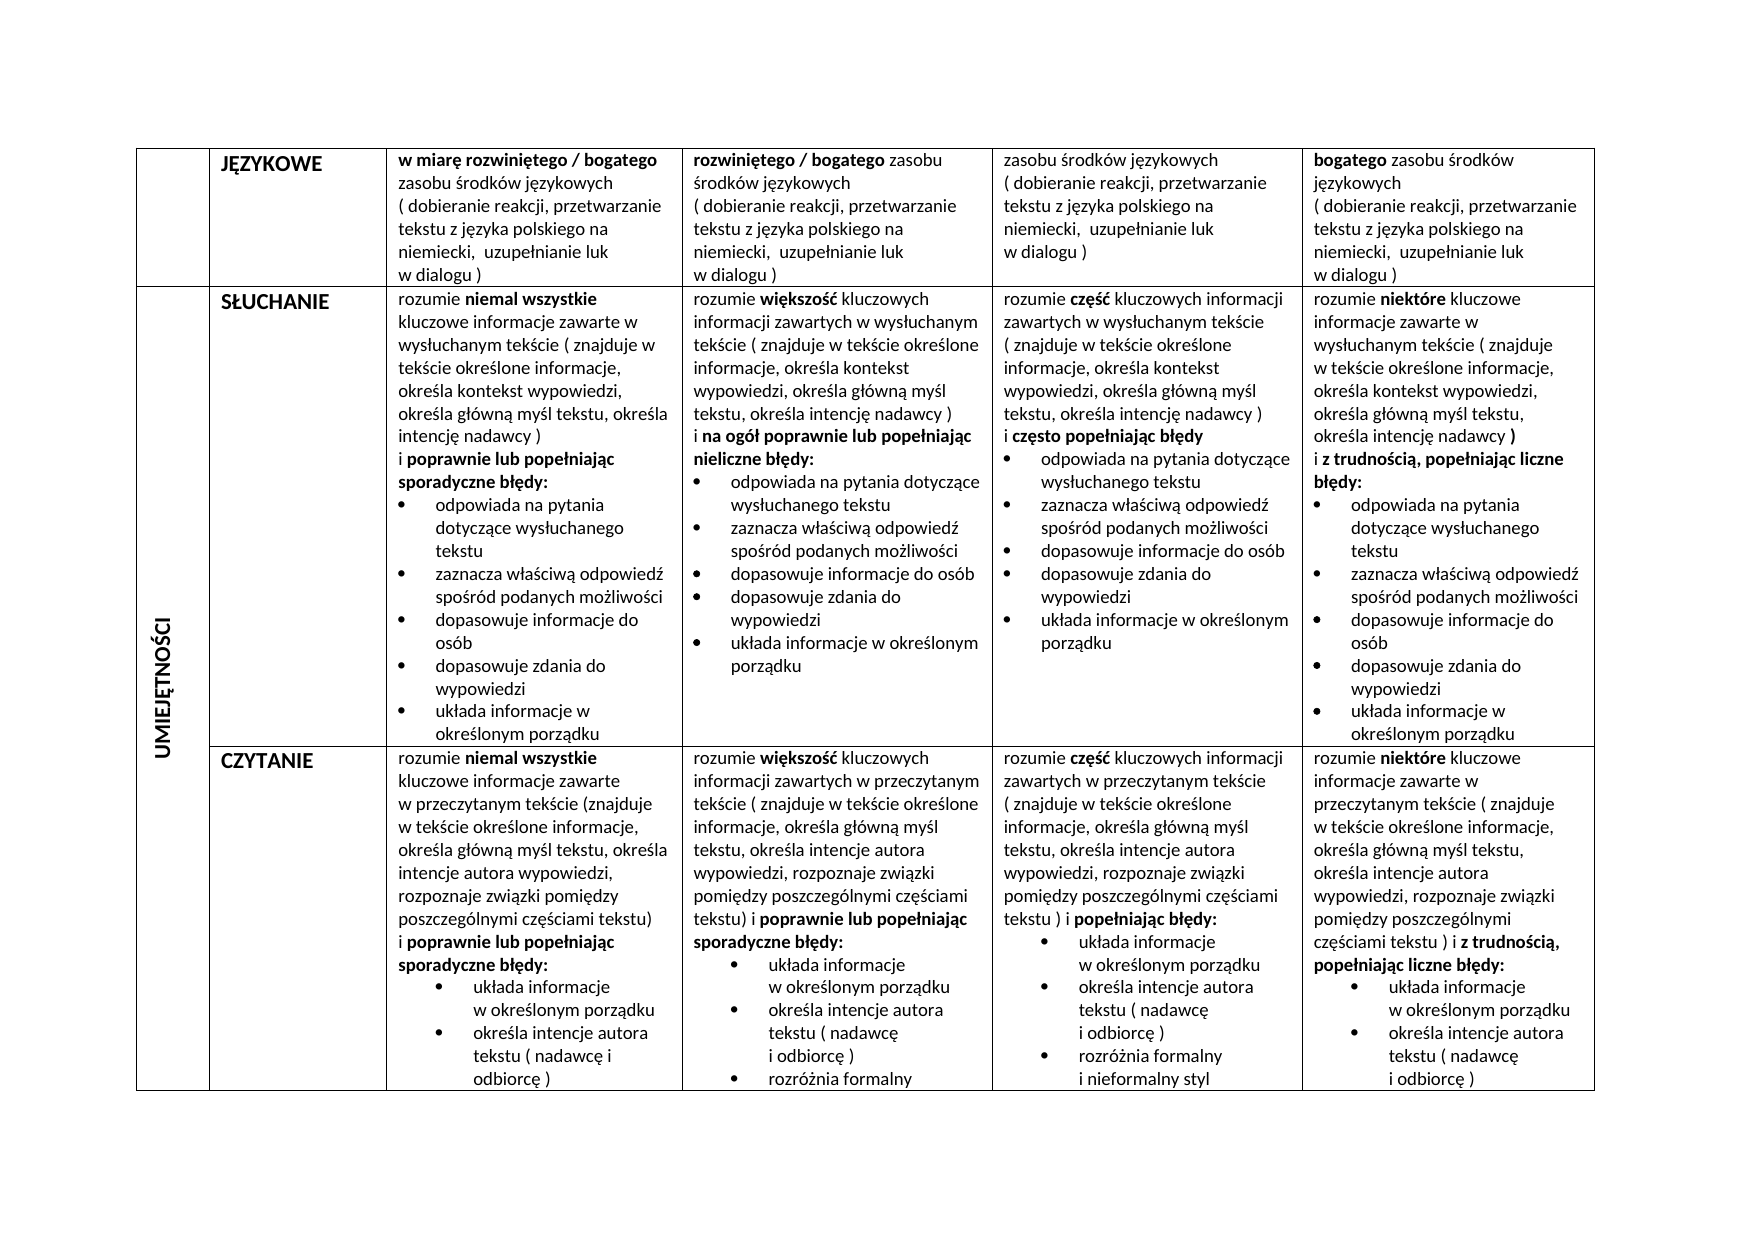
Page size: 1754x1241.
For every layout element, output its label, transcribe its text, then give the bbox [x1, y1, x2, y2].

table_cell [993, 747, 1302, 1090]
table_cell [993, 149, 1302, 286]
table_cell rozumie część kluczowych informacji zawartych w wysłuchanym tekście ( znajduje w tekście określone informacje, określa kontekst wypowiedzi, określa główną myśl tekstu, określa intencję nadawcy ) i często popełniając błędy odpowiada na pytania dotyczące wysłuchanego tekstu zaznacza właściwą odpowiedź spośród podanych możliwości dopasowuje informacje do osób dopasowuje zdania do wypowiedzi układa informacje w określonym porządku [993, 287, 1302, 746]
table_cell UMIEJĘTNOŚCI [137, 287, 209, 1090]
table_cell rozumie większość kluczowych informacji zawartych w wysłuchanym tekście ( znajduje w tekście określone informacje, określa kontekst wypowiedzi, określa główną myśl tekstu, określa intencję nadawcy ) i na ogół poprawnie lub popełniając nieliczne błędy: odpowiada na pytania dotyczące wysłuchanego tekstu zaznacza właściwą odpowiedź spośród podanych możliwości dopasowuje informacje do osób dopasowuje zdania do wypowiedzi układa informacje w określonym porządku [683, 287, 992, 746]
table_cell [387, 747, 682, 1090]
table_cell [683, 149, 992, 286]
table_cell CZYTANIE [210, 747, 386, 1090]
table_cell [683, 747, 992, 1090]
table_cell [1303, 747, 1594, 1090]
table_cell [387, 149, 682, 286]
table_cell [1303, 149, 1594, 286]
table_cell rozumie niemal wszystkie kluczowe informacje zawarte w wysłuchanym tekście ( znajduje w tekście określone informacje, określa kontekst wypowiedzi, określa główną myśl tekstu, określa intencję nadawcy ) i poprawnie lub popełniając sporadyczne błędy: odpowiada na pytania dotyczące wysłuchanego tekstu zaznacza właściwą odpowiedź spośród podanych możliwości dopasowuje informacje do osób dopasowuje zdania do wypowiedzi układa informacje w określonym porządku [387, 287, 682, 746]
table_cell SŁUCHANIE [210, 287, 386, 746]
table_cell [210, 149, 386, 286]
table_cell rozumie niektóre kluczowe informacje zawarte w wysłuchanym tekście ( znajduje w tekście określone informacje, określa kontekst wypowiedzi, określa główną myśl tekstu, określa intencję nadawcy ) i z trudnością, popełniając liczne błędy: odpowiada na pytania dotyczące wysłuchanego tekstu zaznacza właściwą odpowiedź spośród podanych możliwości dopasowuje informacje do osób dopasowuje zdania do wypowiedzi układa informacje w określonym porządku [1303, 287, 1594, 746]
